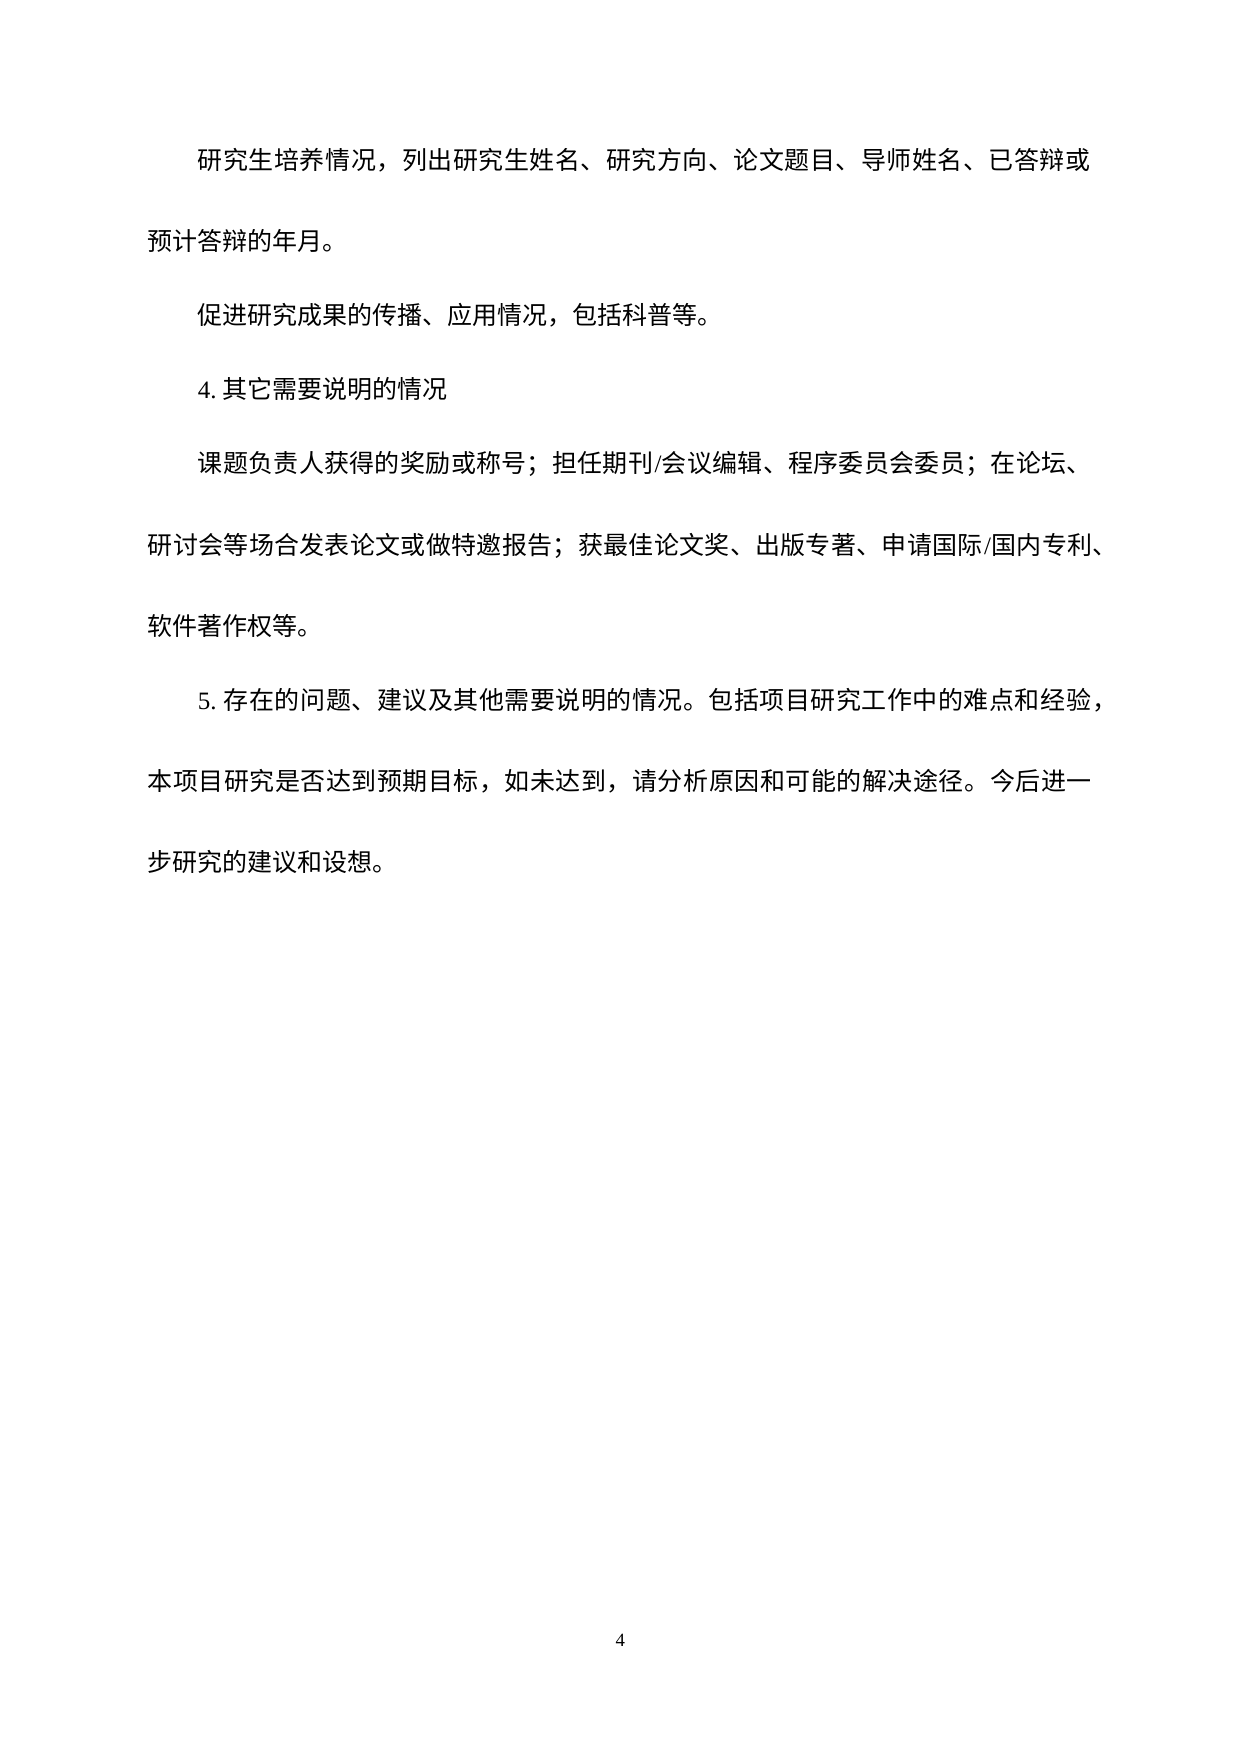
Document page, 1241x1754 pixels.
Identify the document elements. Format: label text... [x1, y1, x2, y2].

text 课题负责人获得的奖励或称号；担任期刊/会议编辑、程序委员会委员；在论坛、研讨会等场合发表论文或做特邀报告；获最佳论文奖、出版专著、申请国际/国内专利、软件著作权等。 [148, 429, 1092, 657]
text 促进研究成果的传播、应用情况，包括科普等。 [148, 281, 1092, 346]
text 4. 其它需要说明的情况 [148, 355, 1092, 420]
text 研究生培养情况，列出研究生姓名、研究方向、论文题目、导师姓名、已答辩或预计答辩的年月。 [148, 126, 1092, 272]
text 5. 存在的问题、建议及其他需要说明的情况。包括项目研究工作中的难点和经验，本项目研究是否达到预期目标，如未达到，请分析原因和可能的解决途径。今后进一步研究的建议和设想。 [148, 666, 1092, 893]
